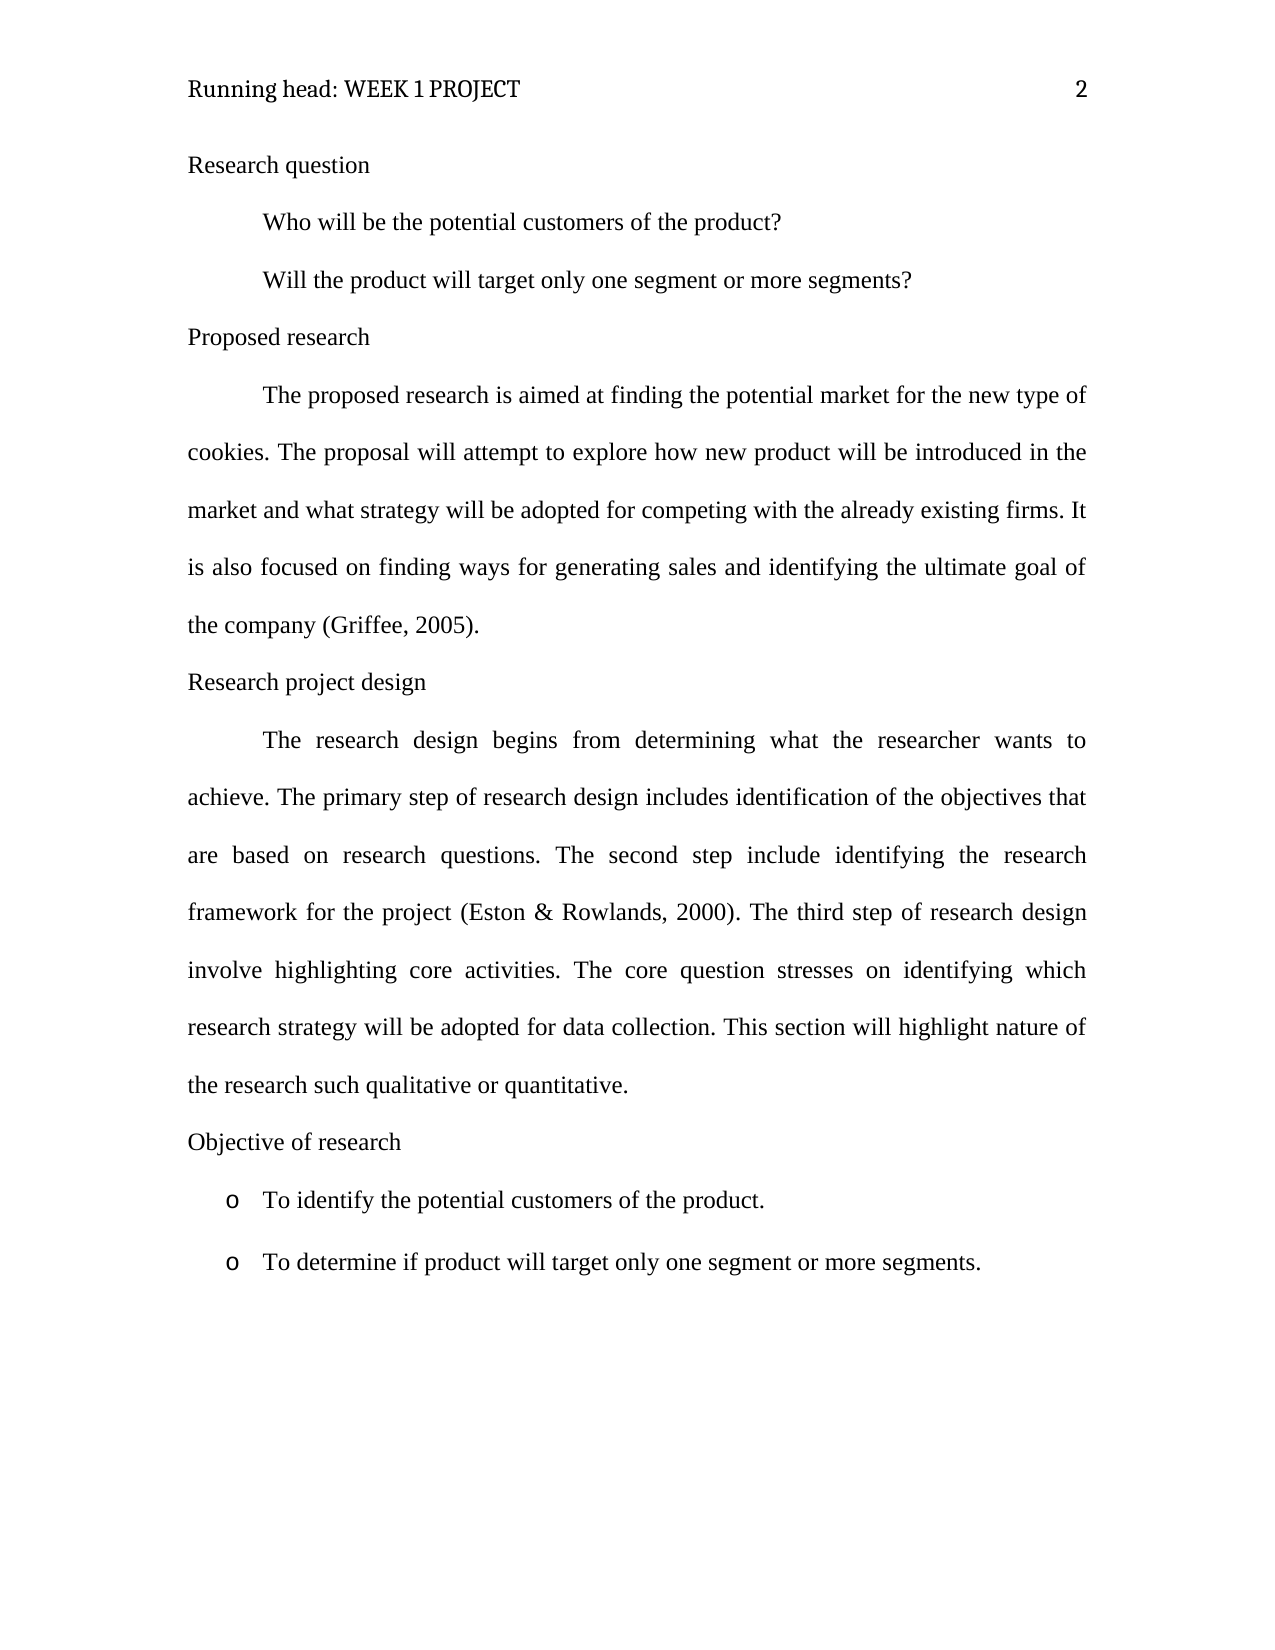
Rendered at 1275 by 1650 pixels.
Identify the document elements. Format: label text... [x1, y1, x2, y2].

list To identify the potential customers of the product. [225, 1185, 1087, 1216]
text Research question [187, 150, 1087, 179]
text Objective of research [187, 1127, 1087, 1156]
text Who will be the potential customers of the product? [187, 207, 1087, 236]
text The research design begins from determining what the researcher wants to achieve. The primary step of research design includes identification of the objectives that are based on research questions. The second step include identifying the research framework for the project . The third step of research design involve highlighting core activities. The core question stresses on identifying which research strategy will be adopted for data collection. This section will highlight nature of the research such qualitative or quantitative. [187, 725, 1087, 1099]
text Proposed research [187, 322, 1087, 351]
text The proposed research is aimed at finding the potential market for the new type of cookies. The proposal will attempt to explore how new product will be introduced in the market and what strategy will be adopted for competing with the already existing firms. It is also focused on finding ways for generating sales and identifying the ultimate goal of the company (Griffee, 2005). [187, 380, 1087, 639]
text Research project design [187, 667, 1087, 696]
text Will the product will target only one segment or more segments? [187, 265, 1087, 294]
list To determine if product will target only one segment or more segments. [225, 1247, 1087, 1277]
